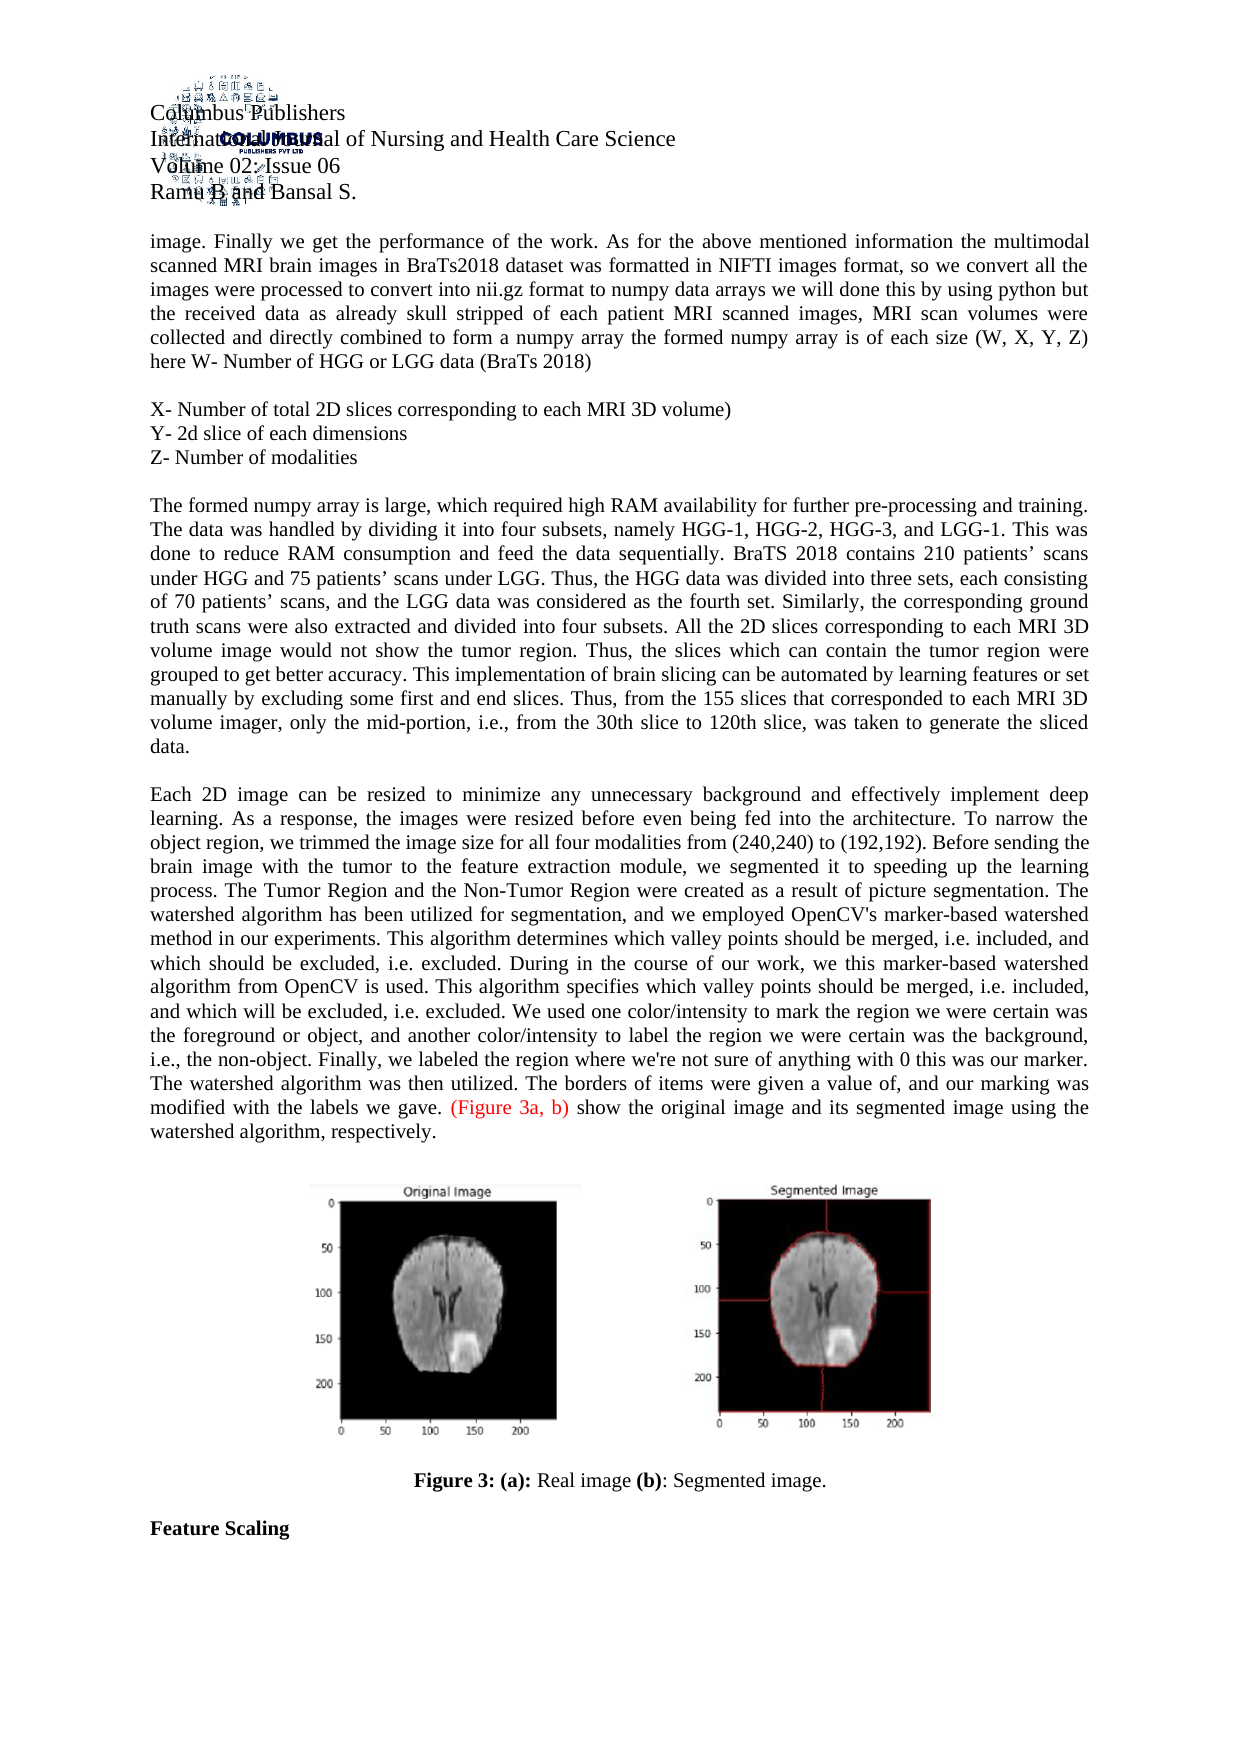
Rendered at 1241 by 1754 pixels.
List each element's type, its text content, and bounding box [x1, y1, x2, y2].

text Each 2D image can be resized to minimize any unnecessary background and effectively implement deep learning. As a response, the images were resized before even being fed into the architecture. To narrow the object region, we trimmed the image size for all four modalities from (240,240) to (192,192). Before sending the brain image with the tumor to the feature extraction module, we segmented it to speeding up the learning process. The Tumor Region and the Non-Tumor Region were created as a result of picture segmentation. The watershed algorithm has been utilized for segmentation, and we employed OpenCV's marker-based watershed method in our experiments. This algorithm determines which valley points should be merged, i.e. included, and which should be excluded, i.e. excluded. During in the course of our work, we this marker-based watershed algorithm from OpenCV is used. This algorithm specifies which valley points should be merged, i.e. included, and which will be excluded, i.e. excluded. We used one color/intensity to mark the region we were certain was the foreground or object, and another color/intensity to label the region we were certain was the background, i.e., the non-object. Finally, we labeled the region where we're not sure of anything with 0 this was our marker. The watershed algorithm was then utilized. The borders of items were given a value of, and our marking was modified with the labels we gave. (Figure 3a, b) show the original image and its segmented image using the watershed algorithm, respectively. [150, 782, 1090, 1143]
text X- Number of total 2D slices corresponding to each MRI 3D volume) [150, 397, 1090, 421]
text Figure 3: (a): Real image (b): Segmented image. [150, 1468, 1090, 1492]
picture [284, 1167, 957, 1444]
text The formed numpy array is large, which required high RAM availability for further pre-processing and training. The data was handled by dividing it into four subsets, namely HGG-1, HGG-2, HGG-3, and LGG-1. This was done to reduce RAM consumption and feed the data sequentially. BraTS 2018 contains 210 patients’ scans under HGG and 75 patients’ scans under LGG. Thus, the HGG data was divided into three sets, each consisting of 70 patients’ scans, and the LGG data was considered as the fourth set. Similarly, the corresponding ground truth scans were also extracted and divided into four subsets. All the 2D slices corresponding to each MRI 3D volume image would not show the tumor region. Thus, the slices which can contain the tumor region were grouped to get better accuracy. This implementation of brain slicing can be automated by learning features or set manually by excluding some first and end slices. Thus, from the 155 slices that corresponded to each MRI 3D volume imager, only the mid-portion, i.e., from the 30th slice to 120th slice, was taken to generate the sliced data. [150, 493, 1090, 758]
text Y- 2d slice of each dimensions [150, 421, 1090, 445]
picture [161, 75, 323, 206]
text Z- Number of modalities [150, 445, 1090, 469]
text Feature Scaling [150, 1516, 1090, 1540]
